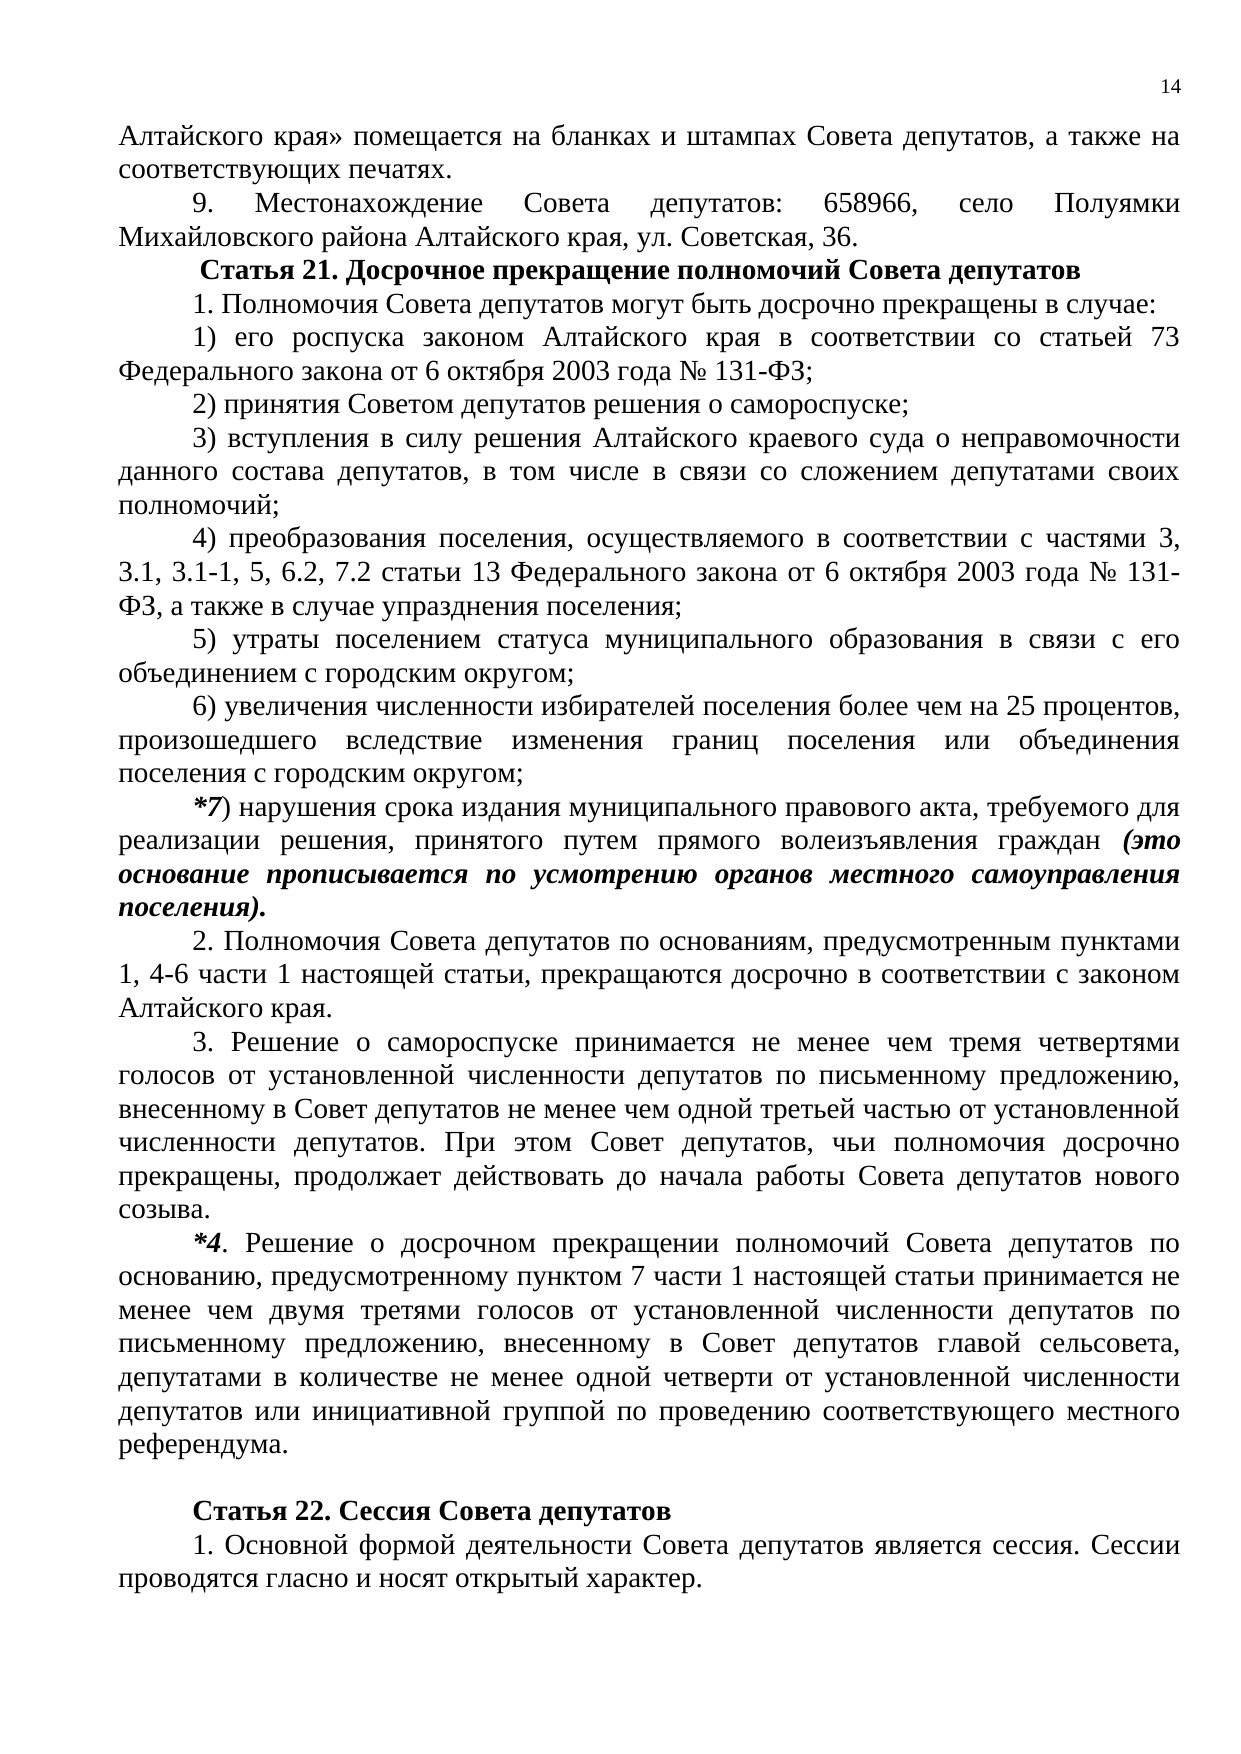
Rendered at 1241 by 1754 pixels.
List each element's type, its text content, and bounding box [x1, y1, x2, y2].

text 2. Полномочия Совета депутатов по основаниям, предусмотренным пунктами 1, 4-6 части 1 настоящей статьи, прекращаются досрочно в соответствии с законом Алтайского края. [118, 923, 1181, 1024]
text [118, 118, 1181, 185]
subtitle Статья 22. Сессия Совета депутатов [118, 1493, 1181, 1527]
text 1. Полномочия Совета депутатов могут быть досрочно прекращены в случае: [118, 286, 1181, 319]
text *7) нарушения срока издания муниципального правового акта, требуемого для реализации решения, принятого путем прямого волеизъявления граждан (это основание прописывается по усмотрению органов местного самоуправления поселения). [118, 789, 1181, 923]
text 5) утраты поселением статуса муниципального образования в связи с его объединением с городским округом; [118, 621, 1181, 688]
text 6) увеличения численности избирателей поселения более чем на 25 процентов, произошедшего вследствие изменения границ поселения или объединения поселения с городским округом; [118, 688, 1181, 789]
text 1) его роспуска законом Алтайского края в соответствии со статьей 73 Федерального закона от 6 октября 2003 года № 131-ФЗ; [118, 319, 1181, 386]
text 3. Решение о самороспуске принимается не менее чем тремя четвертями голосов от установленной численности депутатов по письменному предложению, внесенному в Совет депутатов не менее чем одной третьей частью от установленной численности депутатов. При этом Совет депутатов, чьи полномочия досрочно прекращены, продолжает действовать до начала работы Совета депутатов нового созыва. [118, 1024, 1181, 1225]
text 1. Основной формой деятельности Совета депутатов является сессия. Сессии проводятся гласно и носят открытый характер. [118, 1527, 1181, 1594]
text 4) преобразования поселения, осуществляемого в соответствии с частями 3, 3.1, 3.1-1, 5, 6.2, 7.2 статьи 13 Федерального закона от 6 октября 2003 года № 131-ФЗ, а также в случае упразднения поселения; [118, 521, 1181, 621]
text 3) вступления в силу решения Алтайского краевого суда о неправомочности данного состава депутатов, в том числе в связи со сложением депутатами своих полномочий; [118, 420, 1181, 521]
text *4. Решение о досрочном прекращении полномочий Совета депутатов по основанию, предусмотренному пунктом 7 части 1 настоящей статьи принимается не менее чем двумя третями голосов от установленной численности депутатов по письменному предложению, внесенному в Совет депутатов главой сельсовета, депутатами в количестве не менее одной четверти от установленной численности депутатов или инициативной группой по проведению соответствующего местного референдума. [118, 1225, 1181, 1460]
text 9. Местонахождение Совета депутатов: 658966, село Полуямки Михайловского района Алтайского края, ул. Советская, 36. [118, 185, 1181, 252]
text 2) принятия Советом депутатов решения о самороспуске; [118, 386, 1181, 420]
text Статья 21. Досрочное прекращение полномочий Совета депутатов [118, 252, 1181, 286]
